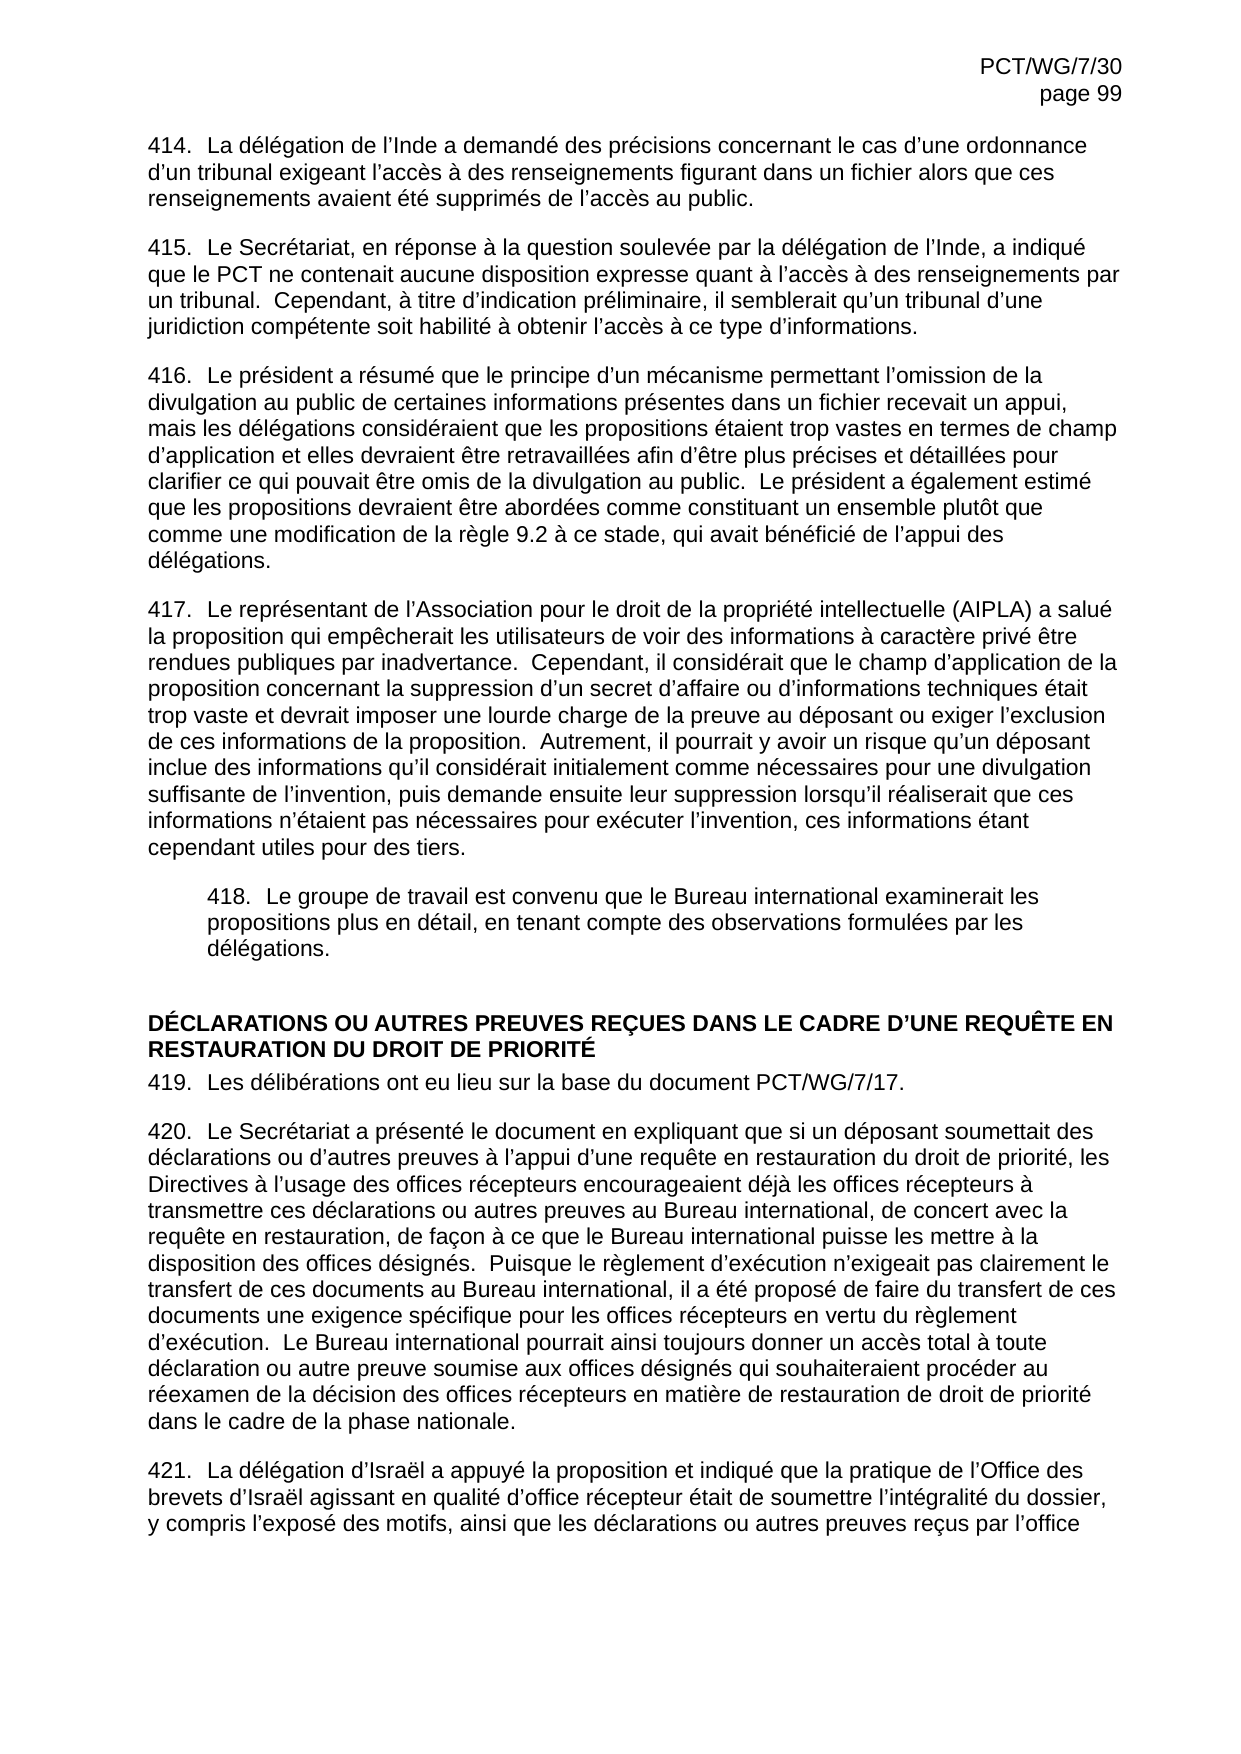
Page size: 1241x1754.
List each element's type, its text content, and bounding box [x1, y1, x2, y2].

text La délégation de l’Inde a demandé des précisions concernant le cas d’une ordonnance d’un tribunal exigeant l’accès à des renseignements figurant dans un fichier alors que ces renseignements avaient été supprimés de l’accès au public. [148, 132, 1122, 211]
text La délégation d’Israël a appuyé la proposition et indiqué que la pratique de l’Office des brevets d’Israël agissant en qualité d’office récepteur était de soumettre l’intégralité du dossier, y compris l’exposé des motifs, ainsi que les déclarations ou autres preuves reçus par l’office [148, 1457, 1122, 1536]
text Les délibérations ont eu lieu sur la base du document PCT/WG/7/17. [148, 1069, 1122, 1095]
text Le Secrétariat a présenté le document en expliquant que si un déposant soumettait des déclarations ou d’autres preuves à l’appui d’une requête en restauration du droit de priorité, les Directives à l’usage des offices récepteurs encourageaient déjà les offices récepteurs à transmettre ces déclarations ou autres preuves au Bureau international, de concert avec la requête en restauration, de façon à ce que le Bureau international puisse les mettre à la disposition des offices désignés. Puisque le règlement d’exécution n’exigeait pas clairement le transfert de ces documents au Bureau international, il a été proposé de faire du transfert de ces documents une exigence spécifique pour les offices récepteurs en vertu du règlement d’exécution. Le Bureau international pourrait ainsi toujours donner un accès total à toute déclaration ou autre preuve soumise aux offices désignés qui souhaiteraient procéder au réexamen de la décision des offices récepteurs en matière de restauration de droit de priorité dans le cadre de la phase nationale. [148, 1118, 1122, 1434]
text Le Secrétariat, en réponse à la question soulevée par la délégation de l’Inde, a indiqué que le PCT ne contenait aucune disposition expresse quant à l’accès à des renseignements par un tribunal. Cependant, à titre d’indication préliminaire, il semblerait qu’un tribunal d’une juridiction compétente soit habilité à obtenir l’accès à ce type d’informations. [148, 234, 1122, 339]
text Le président a résumé que le principe d’un mécanisme permettant l’omission de la divulgation au public de certaines informations présentes dans un fichier recevait un appui, mais les délégations considéraient que les propositions étaient trop vastes en termes de champ d’application et elles devraient être retravaillées afin d’être plus précises et détaillées pour clarifier ce qui pouvait être omis de la divulgation au public. Le président a également estimé que les propositions devraient être abordées comme constituant un ensemble plutôt que comme une modification de la règle 9.2 à ce stade, qui avait bénéficié de l’appui des délégations. [148, 362, 1122, 573]
text Le groupe de travail est convenu que le Bureau international examinerait les propositions plus en détail, en tenant compte des observations formulées par les délégations. [207, 883, 1122, 962]
text Le représentant de l’Association pour le droit de la propriété intellectuelle (AIPLA) a salué la proposition qui empêcherait les utilisateurs de voir des informations à caractère privé être rendues publiques par inadvertance. Cependant, il considérait que le champ d’application de la proposition concernant la suppression d’un secret d’affaire ou d’informations techniques était trop vaste et devrait imposer une lourde charge de la preuve au déposant ou exiger l’exclusion de ces informations de la proposition. Autrement, il pourrait y avoir un risque qu’un déposant inclue des informations qu’il considérait initialement comme nécessaires pour une divulgation suffisante de l’invention, puis demande ensuite leur suppression lorsqu’il réaliserait que ces informations n’étaient pas nécessaires pour exécuter l’invention, ces informations étant cependant utiles pour des tiers. [148, 596, 1122, 860]
subtitle Déclarations ou autres preuves reçues dans le cadre d’une requête en restauration du droit de priorité [148, 1010, 1122, 1062]
